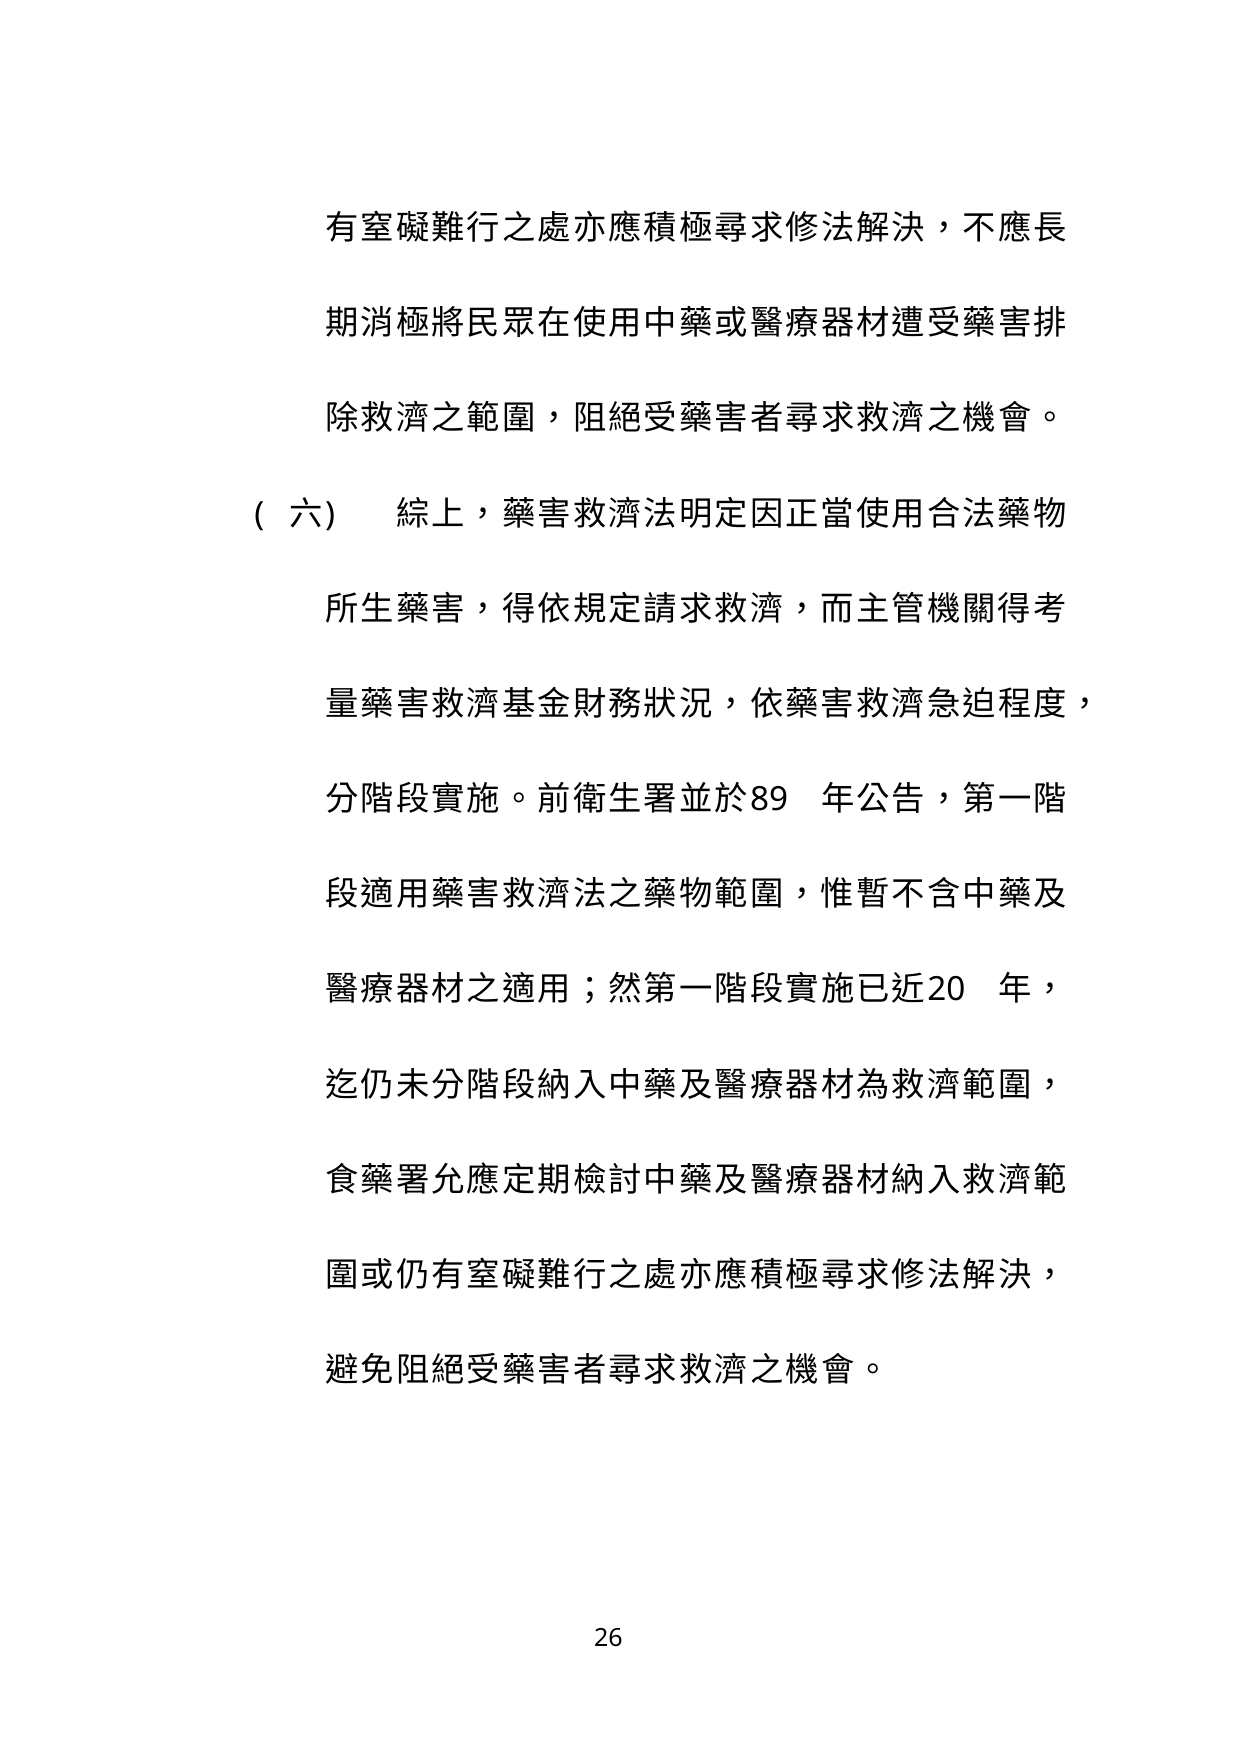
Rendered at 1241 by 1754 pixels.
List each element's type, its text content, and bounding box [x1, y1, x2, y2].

subtitle 綜上，藥害救濟法明定因正當使用合法藥物所生藥害，得依規定請求救濟，而主管機關得考量藥害救濟基金財務狀況，依藥害救濟急迫程度，分階段實施。前衛生署並於89年公告，第一階段適用藥害救濟法之藥物範圍，惟暫不含中藥及醫療器材之適用；然第一階段實施已近20年，迄仍未分階段納入中藥及醫療器材為救濟範圍，食藥署允應定期檢討中藥及醫療器材納入救濟範圍或仍有窒礙難行之處亦應積極尋求修法解決，避免阻絕受藥害者尋求救濟之機會。 [220, 463, 1069, 1415]
